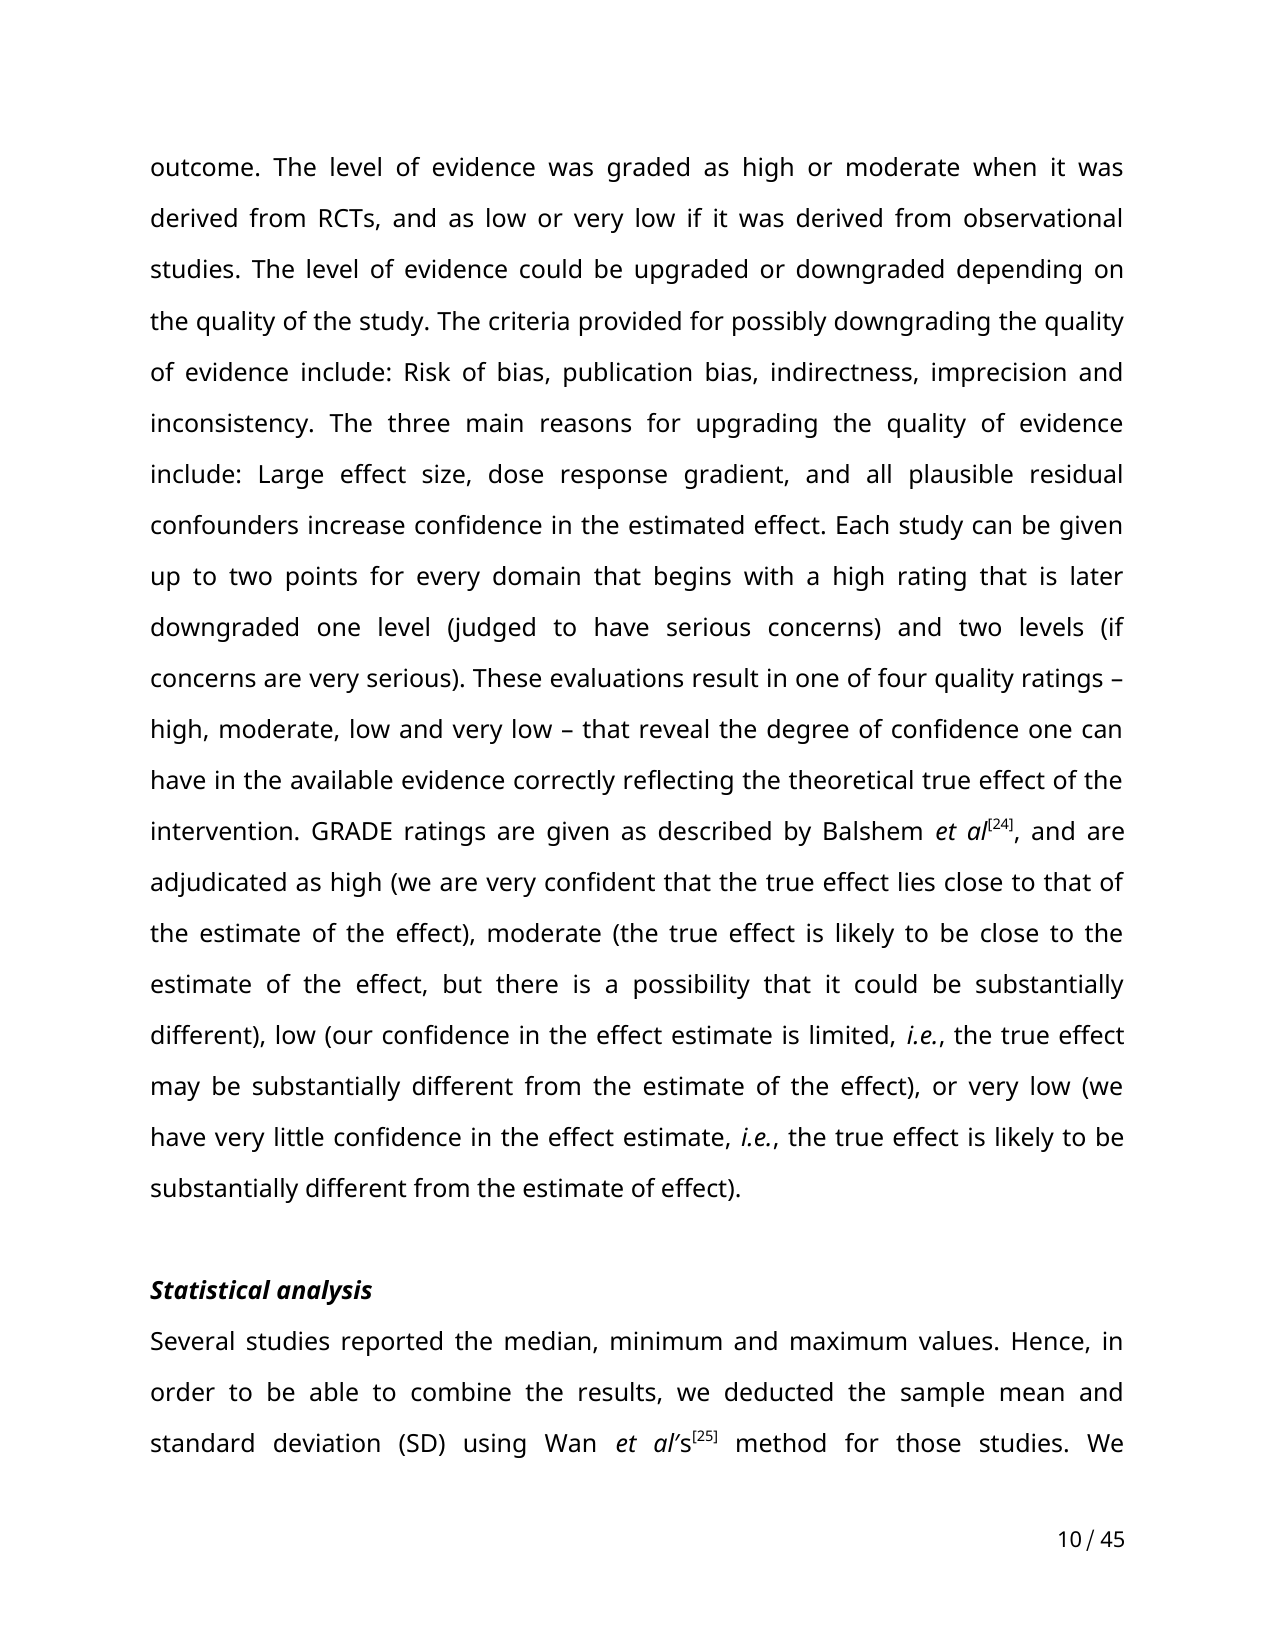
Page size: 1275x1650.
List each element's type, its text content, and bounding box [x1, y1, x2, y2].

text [150, 1324, 1125, 1460]
text Statistical analysis [150, 1273, 1125, 1307]
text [150, 150, 1125, 1205]
